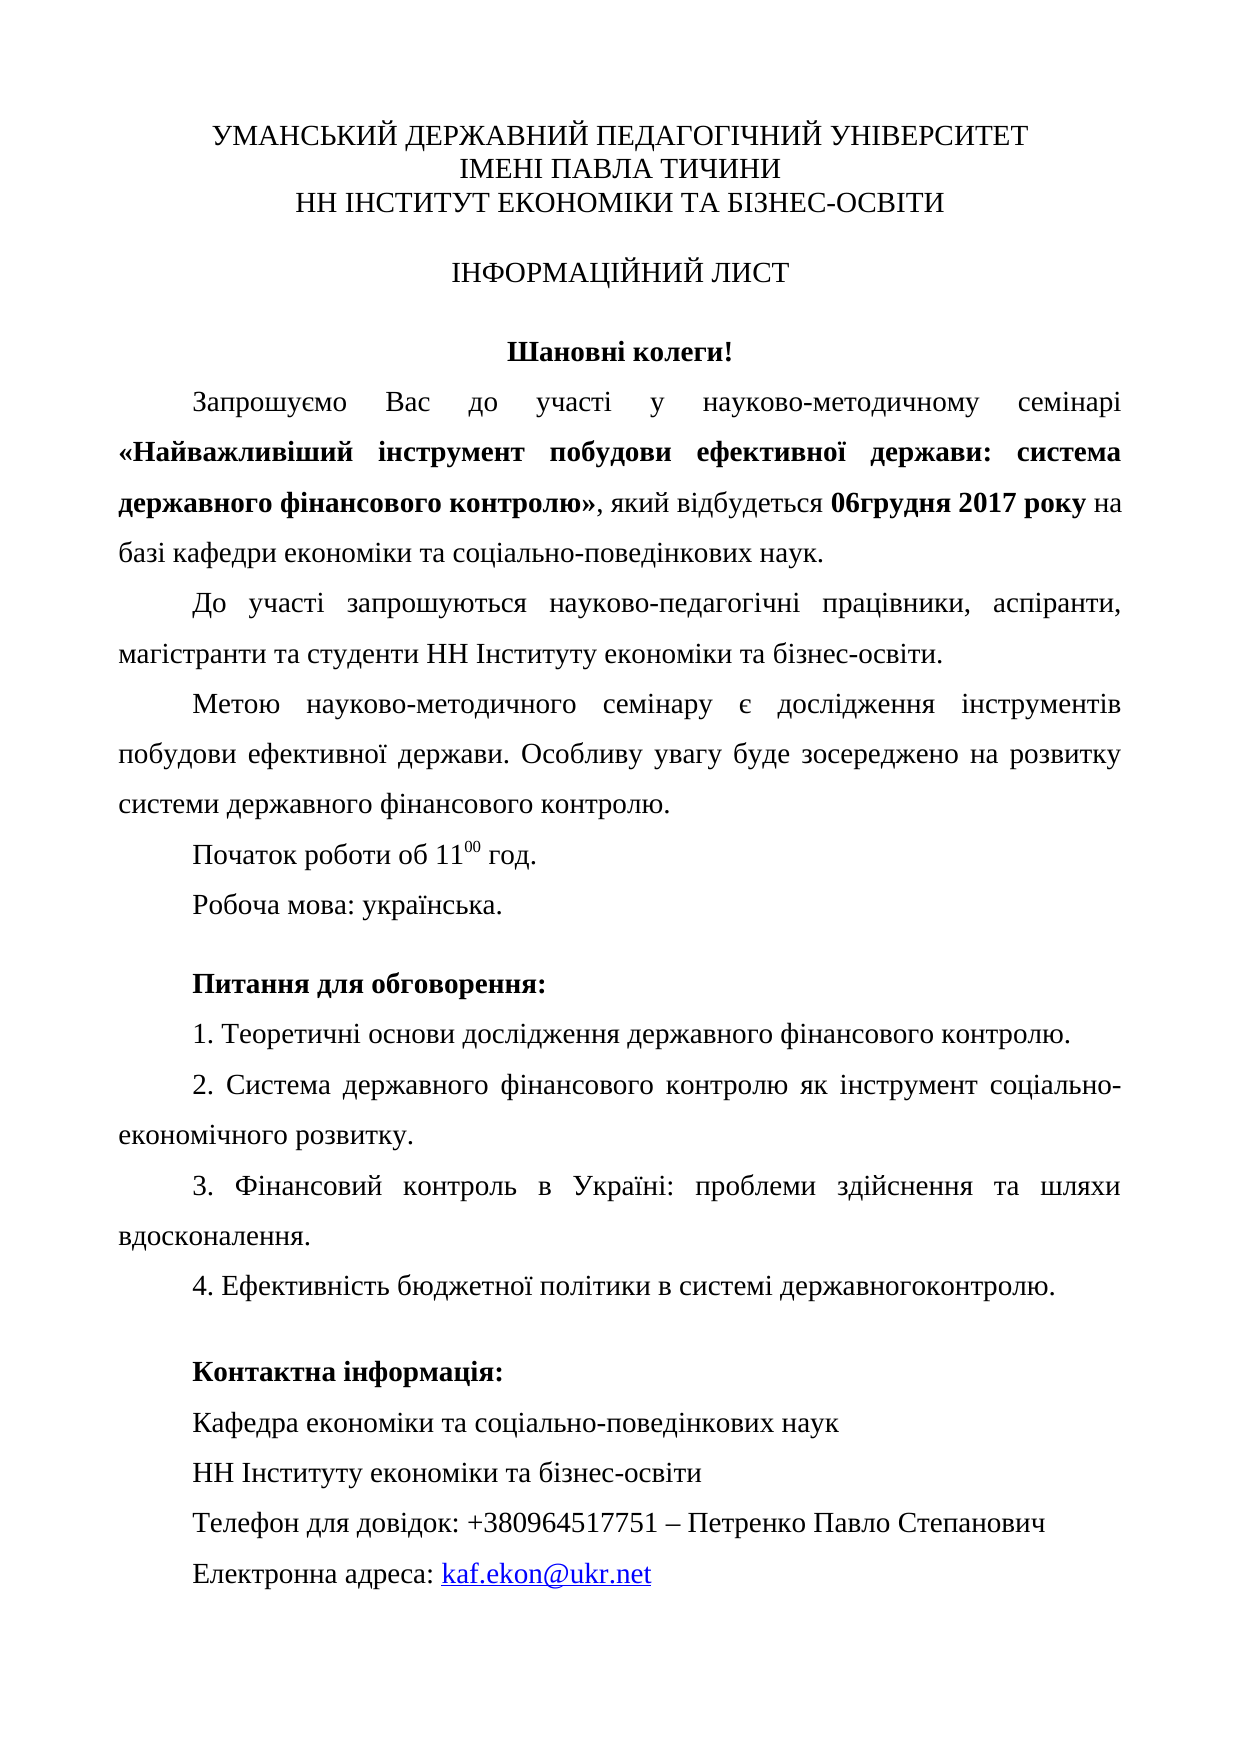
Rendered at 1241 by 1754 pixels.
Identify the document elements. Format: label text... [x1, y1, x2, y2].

text Кафедра економіки та соціально-поведінкових наук [118, 1405, 1122, 1438]
text Початок роботи об 1100 год. [118, 837, 1122, 871]
text 3. Фінансовий контроль в Україні: проблеми здійснення та шляхи вдосконалення. [118, 1168, 1122, 1251]
text Питання для обговорення: [118, 966, 1122, 1000]
text Метою науково-методичного семінару є дослідження інструментів побудови ефективної держави. Особливу увагу буде зосереджено на розвитку системи державного фінансового контролю. [118, 686, 1122, 820]
text НН Інституту економіки та бізнес-освіти [118, 1455, 1122, 1489]
text НН ІНСТИТУТ ЕКОНОМІКИ ТА БІЗНЕС-ОСВІТИ [118, 185, 1122, 219]
text 1. Теоретичні основи дослідження державного фінансового контролю. [118, 1017, 1122, 1050]
text 4. Ефективність бюджетної політики в системі державногоконтролю. [118, 1268, 1122, 1302]
text УМАНСЬКИЙ ДЕРЖАВНИЙ ПЕДАГОГІЧНИЙ УНІВЕРСИТЕТ [118, 118, 1122, 152]
text ІМЕНІ ПАВЛА ТИЧИНИ [118, 152, 1122, 185]
text Телефон для довідок: +380964517751 – Петренко Павло Степанович [118, 1506, 1122, 1539]
text ІНФОРМАЦІЙНИЙ ЛИСТ [118, 255, 1122, 288]
text 2. Система державного фінансового контролю як інструмент соціально-економічного розвитку. [118, 1067, 1122, 1151]
text Робоча мова: українська. [118, 887, 1122, 921]
text Електронна адреса: kaf.ekon@ukr.net [118, 1556, 1122, 1589]
text Запрошуємо Вас до участі у науково-методичному семінарі «Найважливіший інструмент побудови ефективної держави: система державного фінансового контролю», який відбудеться 06грудня 2017 року на базі кафедри економіки та соціально-поведінкових наук. [118, 384, 1122, 569]
text Контактна інформація: [118, 1354, 1122, 1388]
text До участі запрошуються науково-педагогічні працівники, аспіранти, магістранти та студенти НН Інституту економіки та бізнес-освіти. [118, 585, 1122, 669]
text Шановні колеги! [118, 334, 1122, 367]
